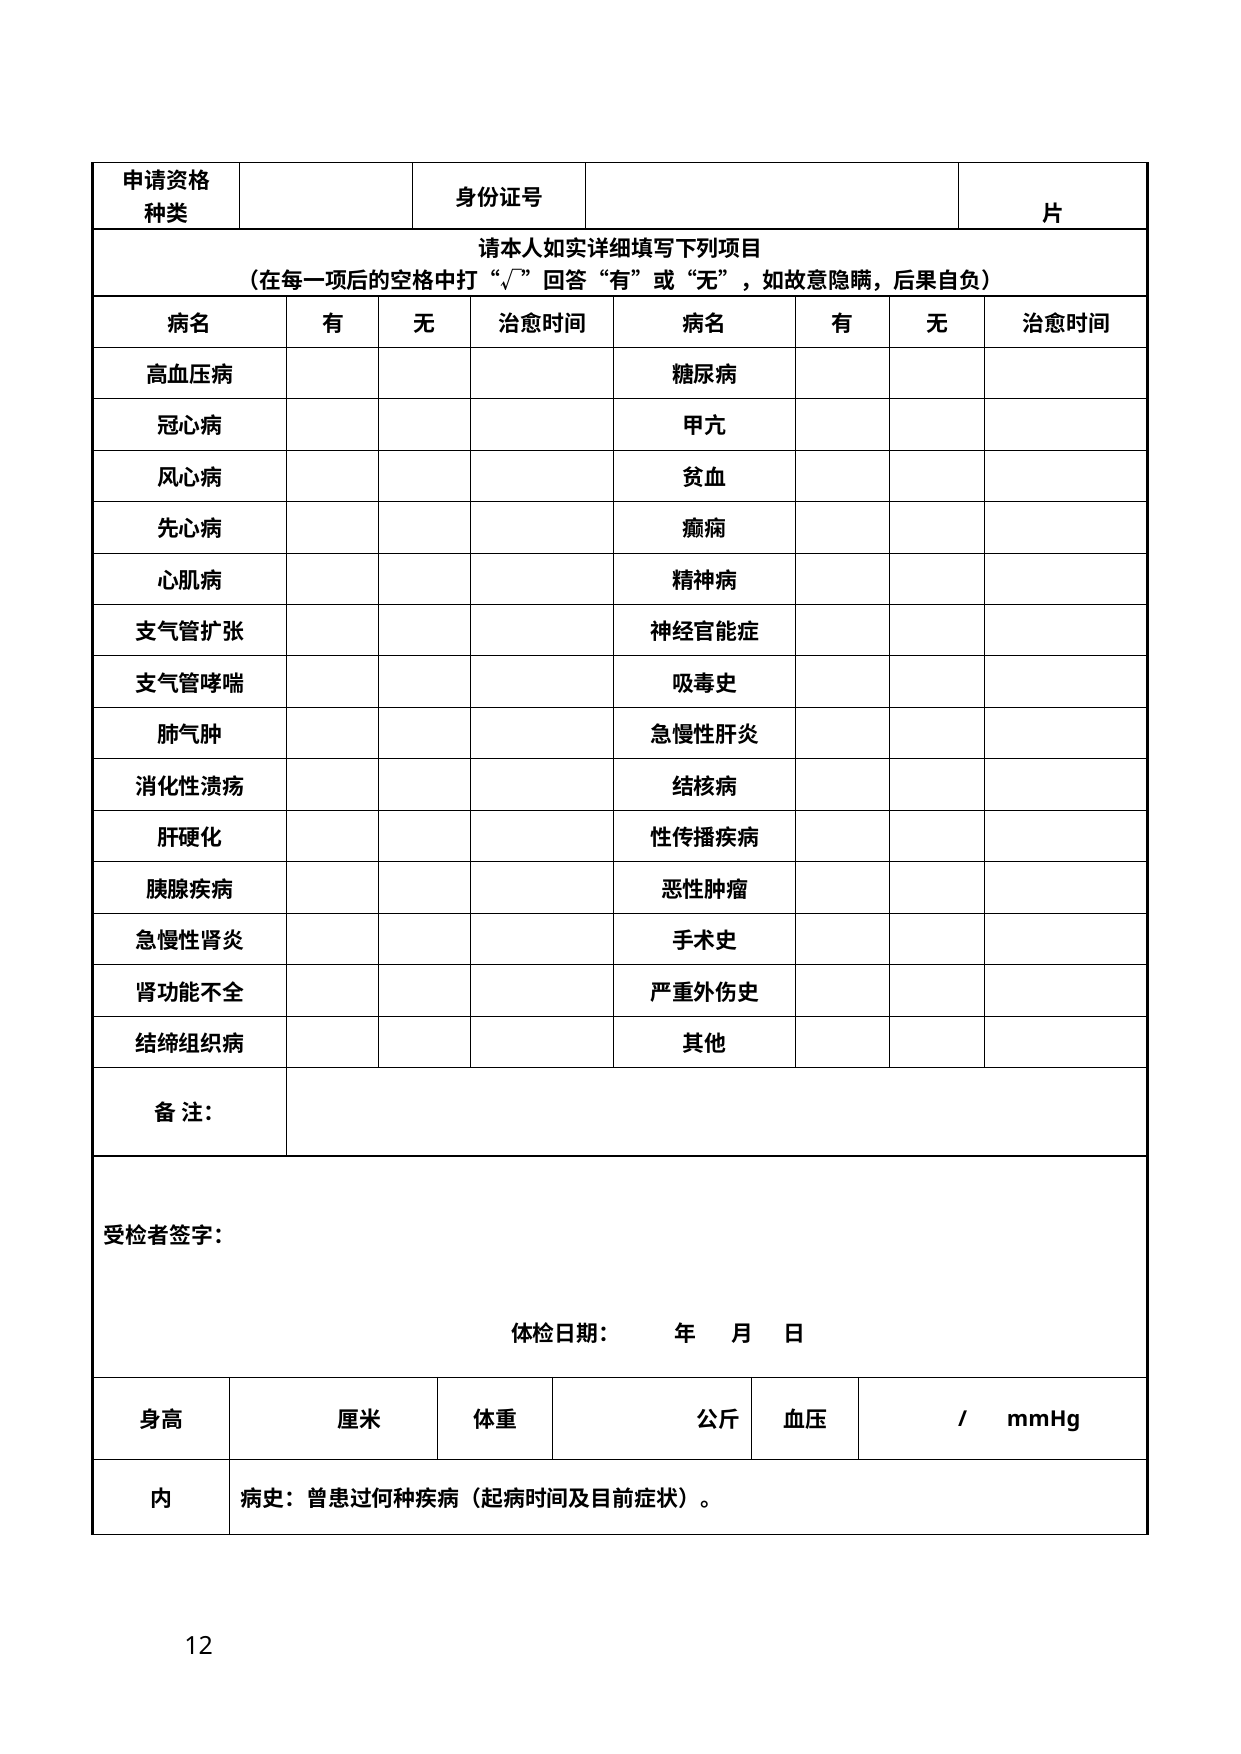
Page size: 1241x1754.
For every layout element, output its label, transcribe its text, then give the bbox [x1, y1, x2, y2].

table_cell [287, 965, 378, 1016]
table_cell 消化性溃疡 [94, 759, 286, 810]
table_cell 支气管哮喘 [94, 656, 286, 707]
table_cell [890, 451, 984, 501]
table_cell [471, 914, 613, 964]
table_cell [890, 914, 984, 964]
table_cell 高血压病 [94, 348, 286, 398]
table_cell [985, 399, 1146, 449]
table_cell [890, 862, 984, 913]
table_cell [287, 554, 378, 604]
table_cell 身份证号 [413, 163, 585, 228]
table_cell 备 注： [94, 1068, 286, 1154]
table_cell [796, 502, 889, 552]
table_cell 肝硬化 [94, 811, 286, 861]
table_cell [471, 554, 613, 604]
table_cell [985, 759, 1146, 810]
table_cell 冠心病 [94, 399, 286, 449]
table_cell [890, 811, 984, 861]
table_cell 严重外伤史 [614, 965, 795, 1016]
table_cell [796, 451, 889, 501]
table_cell 治愈时间 [985, 297, 1146, 347]
table_cell [890, 965, 984, 1016]
table_cell 治愈时间 [471, 297, 613, 347]
table_cell [796, 605, 889, 655]
table_cell 甲亢 [614, 399, 795, 449]
table_cell [471, 502, 613, 552]
table_cell [287, 399, 378, 449]
table_cell 请本人如实详细填写下列项目 （在每一项后的空格中打“√”回答“有”或“无”，如故意隐瞒，后果自负） [94, 230, 1146, 295]
table_cell [287, 451, 378, 501]
table_cell 无 [890, 297, 984, 347]
table_cell [890, 399, 984, 449]
table_cell [796, 811, 889, 861]
table_cell 病名 [94, 297, 286, 347]
table_cell [985, 914, 1146, 964]
table_cell [890, 502, 984, 552]
table_cell [287, 348, 378, 398]
table_cell [796, 1017, 889, 1067]
table_cell [890, 656, 984, 707]
table_cell [471, 348, 613, 398]
table_cell 其他 [614, 1017, 795, 1067]
table_cell [287, 656, 378, 707]
table_cell 肾功能不全 [94, 965, 286, 1016]
table_cell [379, 759, 470, 810]
table_cell [471, 399, 613, 449]
table_cell 厘米 [230, 1378, 437, 1458]
table_cell [471, 759, 613, 810]
table_cell / mmHg [859, 1378, 1146, 1458]
table_cell [287, 862, 378, 913]
table_cell 肺气肿 [94, 708, 286, 758]
table_cell 精神病 [614, 554, 795, 604]
table_cell [985, 554, 1146, 604]
table_cell [287, 759, 378, 810]
table_cell [471, 1017, 613, 1067]
table_cell 结缔组织病 [94, 1017, 286, 1067]
table_cell 贫血 [614, 451, 795, 501]
table_cell 性传播疾病 [614, 811, 795, 861]
table_cell [796, 862, 889, 913]
table_cell 胰腺疾病 [94, 862, 286, 913]
table_cell [796, 914, 889, 964]
table_cell [471, 451, 613, 501]
table_cell [379, 965, 470, 1016]
table_cell 申请资格 种类 [94, 163, 239, 228]
table_cell [985, 605, 1146, 655]
table_cell 体重 [438, 1378, 552, 1458]
table_cell [985, 348, 1146, 398]
table_cell [287, 811, 378, 861]
table_cell 神经官能症 [614, 605, 795, 655]
table_cell 先心病 [94, 502, 286, 552]
table_cell 结核病 [614, 759, 795, 810]
table_cell 有 [796, 297, 889, 347]
table_cell [796, 759, 889, 810]
table_cell 癫痫 [614, 502, 795, 552]
table_cell 公斤 [553, 1378, 751, 1458]
table_cell 病名 [614, 297, 795, 347]
table_cell [985, 502, 1146, 552]
table_cell [379, 1017, 470, 1067]
table_cell 血压 [752, 1378, 858, 1458]
table_cell [890, 554, 984, 604]
table_cell [471, 811, 613, 861]
table_cell [379, 811, 470, 861]
table_cell [471, 708, 613, 758]
table_cell [796, 348, 889, 398]
table_cell 内 科 [94, 1460, 229, 1533]
table_cell [796, 399, 889, 449]
table_cell [796, 554, 889, 604]
table_cell 手术史 [614, 914, 795, 964]
table_cell 恶性肿瘤 [614, 862, 795, 913]
table_cell [379, 399, 470, 449]
table_cell 身高 [94, 1378, 229, 1458]
table_cell [985, 811, 1146, 861]
table_cell [287, 914, 378, 964]
table_cell 病史：曾患过何种疾病（起病时间及目前症状）。 [230, 1460, 1146, 1533]
table_cell [287, 1068, 1146, 1154]
table_cell [890, 605, 984, 655]
table_cell [985, 656, 1146, 707]
table_cell [796, 656, 889, 707]
table_cell [379, 554, 470, 604]
table_cell [890, 1017, 984, 1067]
table_cell [287, 708, 378, 758]
table_cell [586, 163, 958, 228]
table_cell [985, 708, 1146, 758]
table_cell [471, 862, 613, 913]
table_cell [240, 163, 412, 228]
table_cell 急慢性肝炎 [614, 708, 795, 758]
table_cell [890, 759, 984, 810]
table_cell [471, 656, 613, 707]
table_cell [379, 451, 470, 501]
table_cell [379, 656, 470, 707]
table_cell 心肌病 [94, 554, 286, 604]
table_cell [287, 1017, 378, 1067]
table_cell [985, 451, 1146, 501]
table_cell [890, 708, 984, 758]
table_cell [985, 1017, 1146, 1067]
table_cell [379, 605, 470, 655]
table_cell [985, 862, 1146, 913]
table_cell 风心病 [94, 451, 286, 501]
table_cell [379, 862, 470, 913]
table_cell 无 [379, 297, 470, 347]
table_cell [890, 348, 984, 398]
table_cell 糖尿病 [614, 348, 795, 398]
table_cell 有 [287, 297, 378, 347]
table_cell [985, 965, 1146, 1016]
table_cell [796, 708, 889, 758]
table_cell [379, 348, 470, 398]
table_cell [379, 502, 470, 552]
table_cell 受检者签字： 体检日期： 年 月 日 [94, 1157, 1146, 1377]
table_cell [287, 502, 378, 552]
table_cell [379, 914, 470, 964]
table_cell [471, 605, 613, 655]
table_cell [379, 708, 470, 758]
table_cell [796, 965, 889, 1016]
table_cell 吸毒史 [614, 656, 795, 707]
table_cell [287, 605, 378, 655]
table_cell 急慢性肾炎 [94, 914, 286, 964]
table_cell [471, 965, 613, 1016]
table_cell 支气管扩张 [94, 605, 286, 655]
